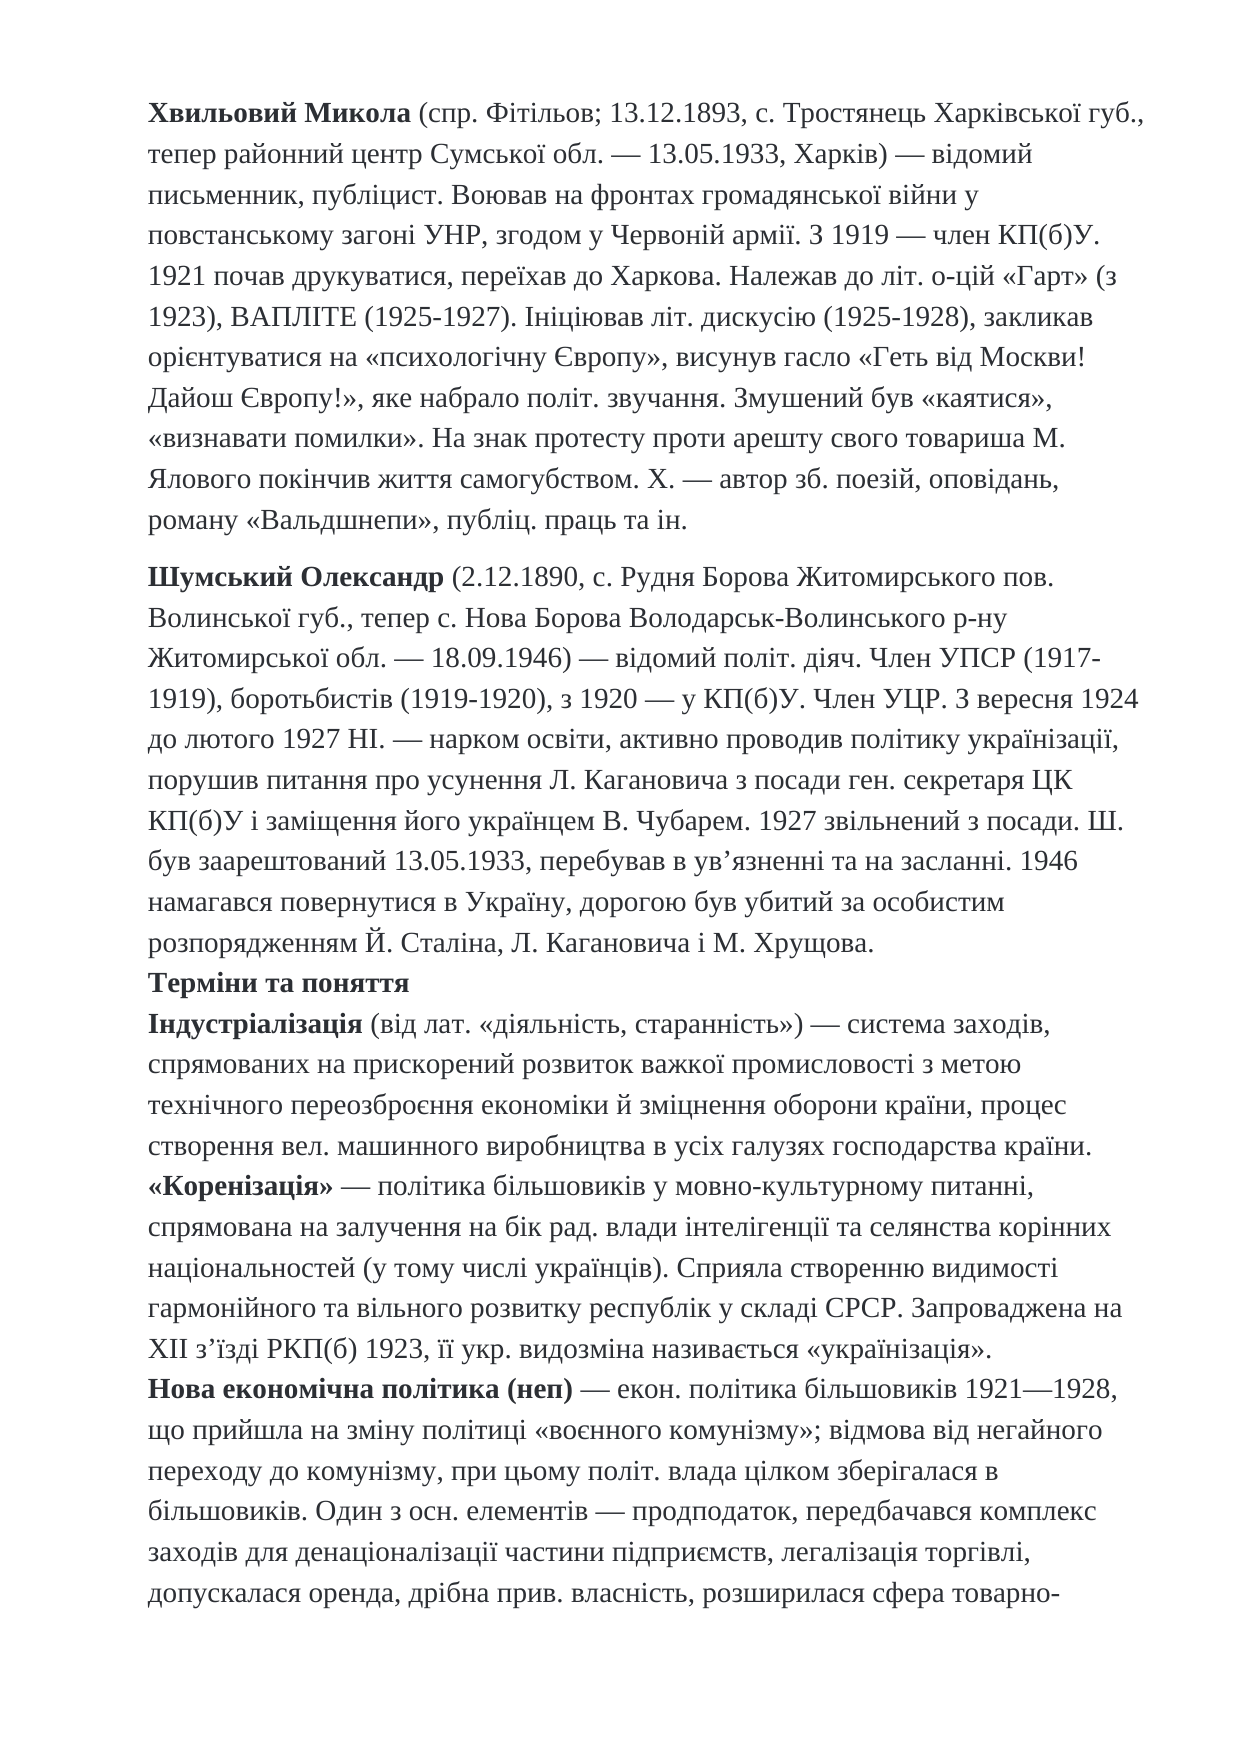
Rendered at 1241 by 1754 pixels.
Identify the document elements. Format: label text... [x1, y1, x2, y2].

text Терміни та поняття [148, 958, 1152, 999]
text «Коренізація» — політика більшовиків у мовно-культурному питанні, спрямована на залучення на бік рад. влади інтелігенції та селянства корінних національностей (у тому числі українців). Сприяла створенню видимості гармонійного та вільного розвитку республік у складі СРСР. Запроваджена на XII з’їзді РКП(б) 1923, її укр. видозміна називається «українізація». [148, 1161, 1152, 1364]
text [148, 1364, 1152, 1608]
text Шумський Олександр (2.12.1890, с. Рудня Борова Житомирського пов. Волинської губ., тепер с. Нова Борова Володарськ-Волинського р-ну Житомирської обл. — 18.09.1946) — відомий політ. діяч. Член УПСР (1917-1919), боротьбистів (1919-1920), з 1920 — у КП(б)У. Член УЦР. З вересня 1924 до лютого 1927 НІ. — нарком освіти, активно проводив політику українізації, порушив питання про усунення Л. Кагановича з посади ген. секретаря ЦК КП(б)У і заміщення його українцем В. Чубарем. 1927 звільнений з посади. Ш. був заарештований 13.05.1933, перебував в ув’язненні та на засланні. 1946 намагався повернутися в Україну, дорогою був убитий за особистим розпорядженням Й. Сталіна, Л. Кагановича і М. Хрущова. [148, 552, 1152, 958]
text Індустріалізація (від лат. «діяльність, старанність») — система заходів, спрямованих на прискорений розвиток важкої промисловості з метою технічного переозброєння економіки й зміцнення оборони країни, процес створення вел. машинного виробництва в усіх галузях господарства країни. [148, 999, 1152, 1161]
text Хвильовий Микола (спр. Фітільов; 13.12.1893, с. Тростянець Харківської губ., тепер районний центр Сумської обл. — 13.05.1933, Харків) — відомий письменник, публіцист. Воював на фронтах громадянської війни у повстанському загоні УНР, згодом у Червоній армії. З 1919 — член КП(б)У. 1921 почав друкуватися, переїхав до Харкова. Належав до літ. о-цій «Гарт» (з 1923), ВАПЛІТЕ (1925-1927). Ініціював літ. дискусію (1925-1928), закликав орієнтуватися на «психологічну Європу», висунув гасло «Геть від Москви! Дайош Європу!», яке набрало політ. звучання. Змушений був «каятися», «визнавати помилки». На знак протесту проти арешту свого товариша М. Ялового покінчив життя самогубством. X. — автор зб. поезій, оповідань, роману «Вальдшнепи», публіц. праць та ін. [148, 88, 1152, 535]
